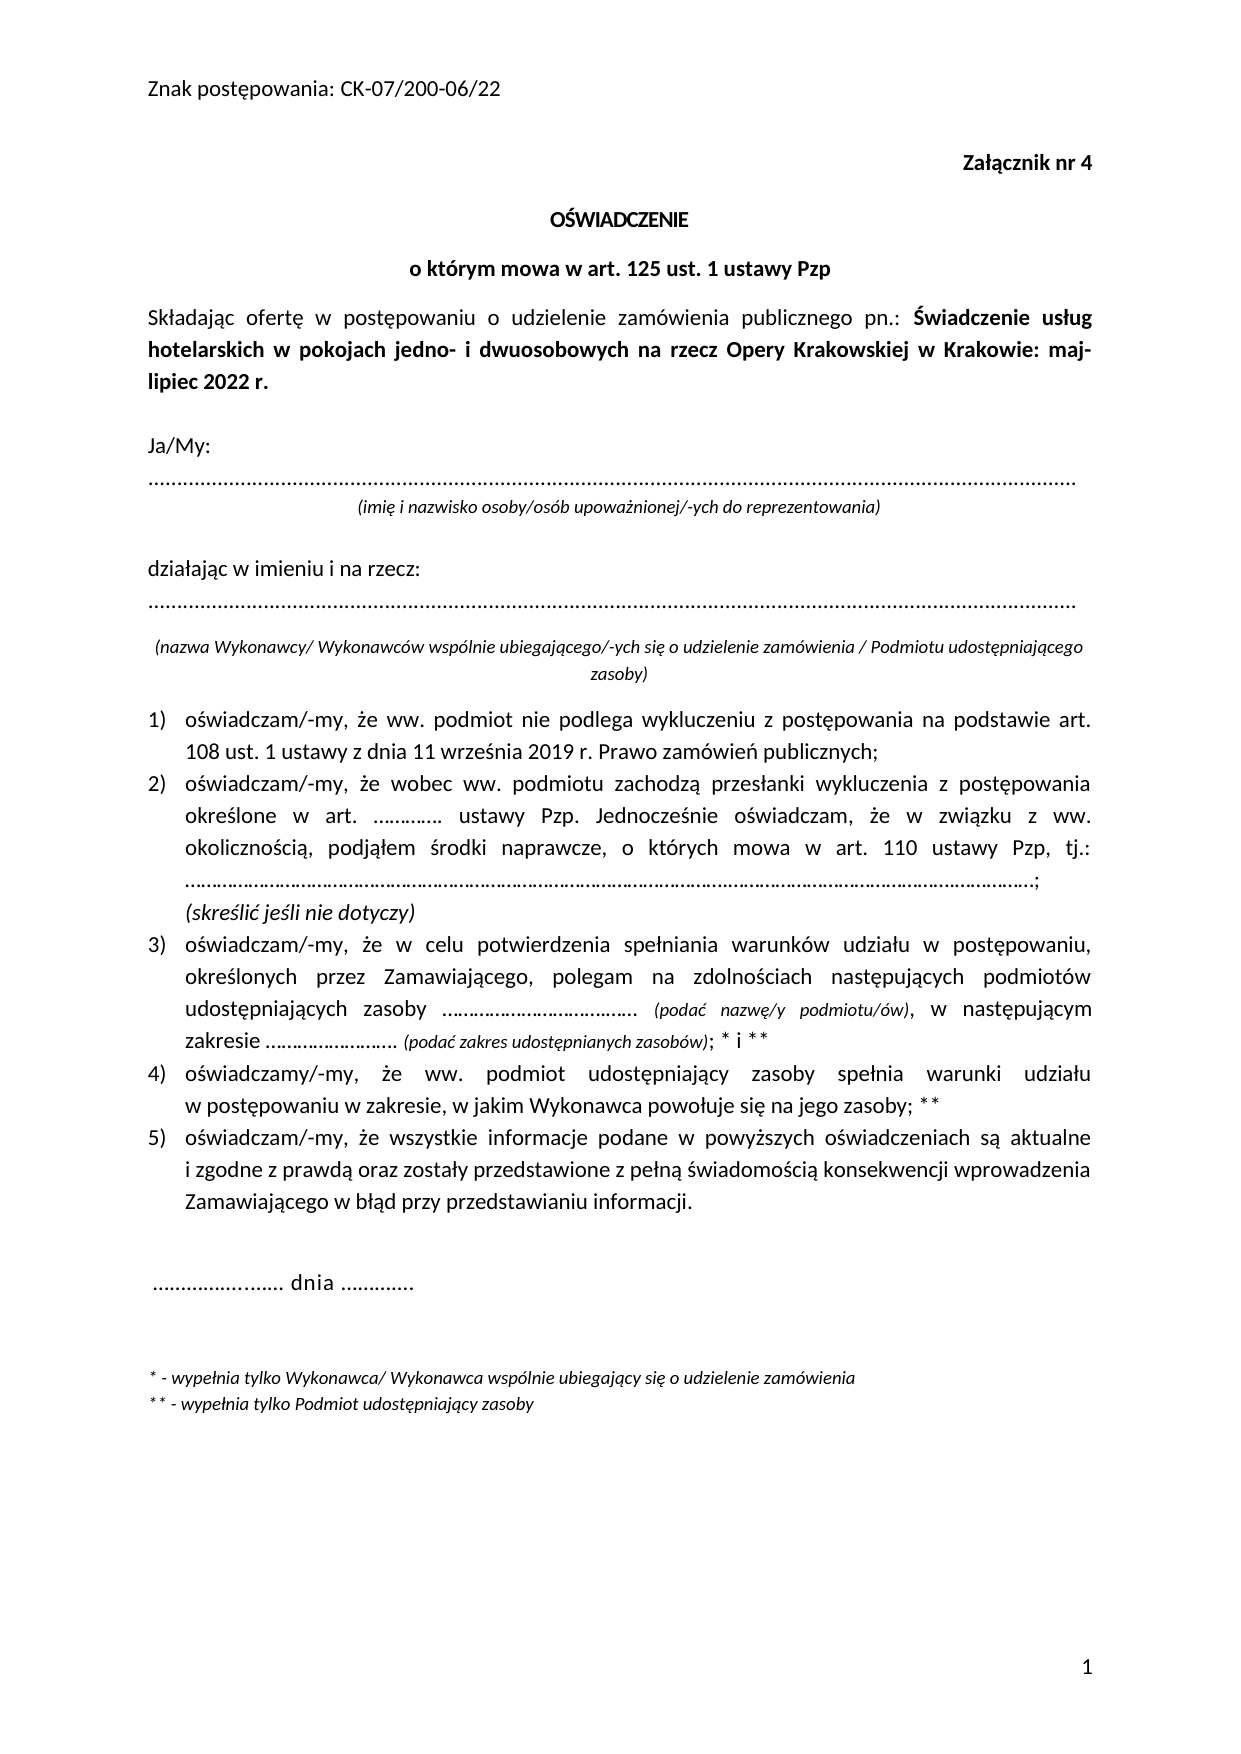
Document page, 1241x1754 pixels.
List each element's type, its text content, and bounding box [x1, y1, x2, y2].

list oświadczamy/-my, że ww. podmiot udostępniający zasoby spełnia warunki udziału w postępowaniu w zakresie, w jakim Wykonawca powołuje się na jego zasoby; ** [148, 1059, 1092, 1119]
text (imię i nazwisko osoby/osób upoważnionej/-ych do reprezentowania) [148, 496, 1092, 519]
list oświadczam/-my, że w celu potwierdzenia spełniania warunków udziału w postępowaniu, określonych przez Zamawiającego, polegam na zdolnościach następujących podmiotów udostępniających zasoby ………………………….…… (podać nazwę/y podmiotu/ów), w następującym zakresie ……………………. (podać zakres udostępnianych zasobów); * i ** [148, 930, 1092, 1054]
text o którym mowa w art. 125 ust. 1 ustawy Pzp [148, 254, 1092, 282]
text * - wypełnia tylko Wykonawca/ Wykonawca wspólnie ubiegający się o udzielenie zamówienia [148, 1366, 1092, 1389]
list oświadczam/-my, że ww. podmiot nie podlega wykluczeniu z postępowania na podstawie art. 108 ust. 1 ustawy z dnia 11 września 2019 r. Prawo zamówień publicznych; [148, 705, 1092, 765]
text ................................................................................................................................................................. [148, 586, 1092, 614]
text Ja/My: [148, 431, 1092, 459]
text Załącznik nr 4 [148, 148, 1092, 176]
text ................................................................................................................................................................. [148, 463, 1092, 492]
text działając w imieniu i na rzecz: [148, 554, 1092, 582]
list oświadczam/-my, że wszystkie informacje podane w powyższych oświadczeniach są aktualne i zgodne z prawdą oraz zostały przedstawione z pełną świadomością konsekwencji wprowadzenia Zamawiającego w błąd przy przedstawianiu informacji. [148, 1123, 1092, 1216]
list oświadczam/-my, że wobec ww. podmiotu zachodzą przesłanki wykluczenia z postępowania określone w art. …………. ustawy Pzp. Jednocześnie oświadczam, że w związku z ww. okolicznością, podjąłem środki naprawcze, o których mowa w art. 110 ustawy Pzp, tj.: ………………………………………………………………………………………….…………………………………….……………; (skreślić jeśli nie dotyczy) [148, 769, 1092, 926]
text ……………..…… dnia …………. [148, 1268, 1092, 1297]
text OŚWIADCZENIE [148, 205, 1092, 233]
text ** - wypełnia tylko Podmiot udostępniający zasoby [148, 1393, 1092, 1416]
text (nazwa Wykonawcy/ Wykonawców wspólnie ubiegającego/-ych się o udzielenie zamówienia / Podmiotu udostępniającego zasoby) [148, 635, 1092, 684]
text Składając ofertę w postępowaniu o udzielenie zamówienia publicznego pn.: Świadczenie usług hotelarskich w pokojach jedno- i dwuosobowych na rzecz Opery Krakowskiej w Krakowie: maj-lipiec 2022 r. [148, 303, 1092, 395]
